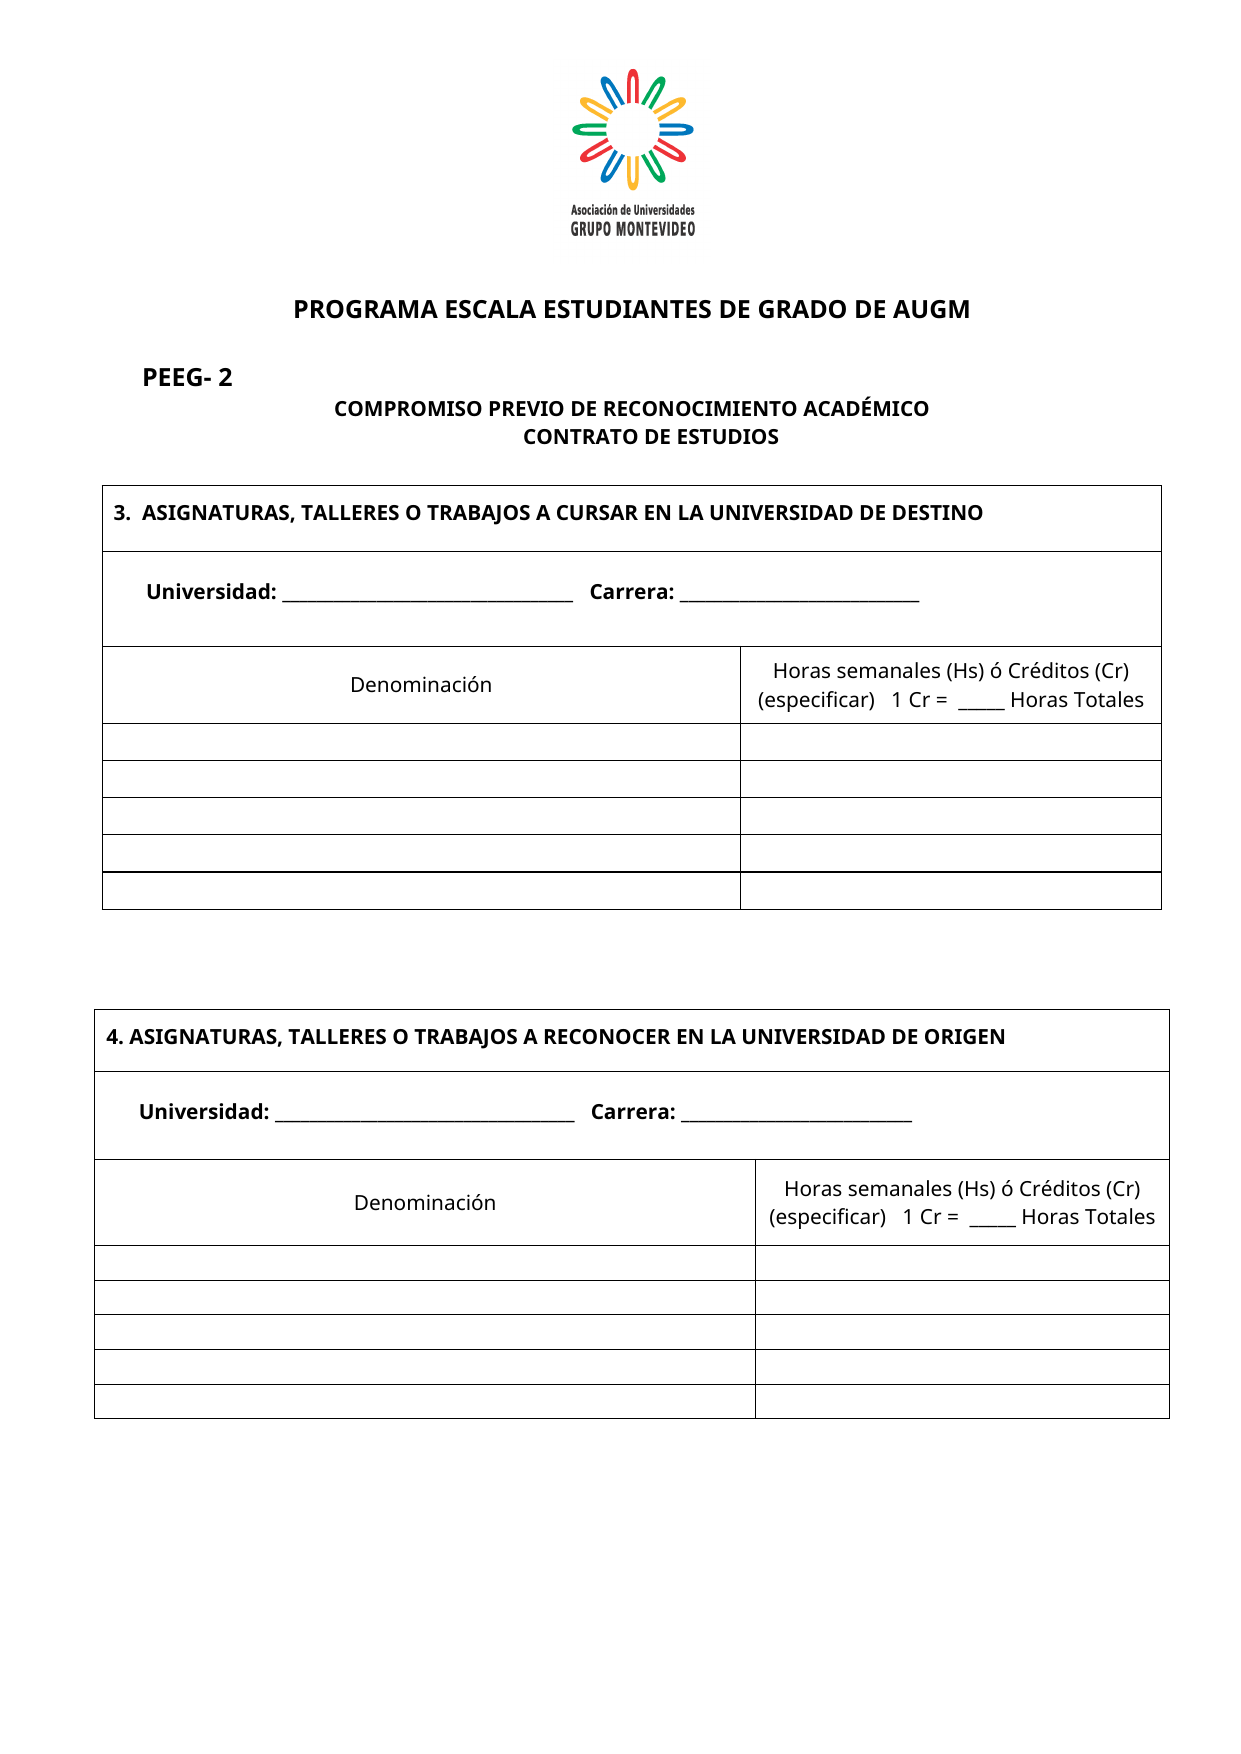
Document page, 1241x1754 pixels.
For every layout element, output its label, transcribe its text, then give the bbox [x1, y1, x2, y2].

table_cell [103, 798, 740, 834]
table_cell [103, 873, 740, 908]
text PEEG- 2 [142, 360, 1122, 394]
table_cell [756, 1350, 1169, 1384]
table_cell [95, 1385, 755, 1418]
table_cell [741, 835, 1161, 871]
table_cell [741, 873, 1161, 908]
picture [553, 59, 711, 264]
text CONTRATO DE ESTUDIOS [142, 422, 1122, 451]
table_cell Universidad: __________________________________ Carrera: ____________________________ [103, 552, 1161, 646]
table_header 3. ASIGNATURAS, TALLERES O TRABAJOS A CURSAR EN LA UNIVERSIDAD DE DESTINO [103, 486, 1161, 551]
table_cell Universidad: ___________________________________ Carrera: ___________________________ [95, 1072, 1169, 1159]
table_cell [103, 724, 740, 760]
table_cell [103, 761, 740, 797]
text PROGRAMA ESCALA ESTUDIANTES DE GRADO DE AUGM [142, 292, 1122, 326]
table_cell [756, 1246, 1169, 1279]
table_cell [95, 1281, 755, 1314]
table_cell [103, 835, 740, 871]
table_cell Horas semanales (Hs) ó Créditos (Cr) (especificar) 1 Cr = _____ Horas Totales [741, 647, 1161, 723]
table_cell [95, 1350, 755, 1384]
table_header 4. ASIGNATURAS, TALLERES O TRABAJOS A RECONOCER EN LA UNIVERSIDAD DE ORIGEN [95, 1010, 1169, 1071]
table_cell [95, 1246, 755, 1279]
table_cell [741, 724, 1161, 760]
table_cell [756, 1281, 1169, 1314]
table_cell [756, 1385, 1169, 1418]
table_cell [756, 1315, 1169, 1349]
table_cell [741, 761, 1161, 797]
table_cell [95, 1315, 755, 1349]
text COMPROMISO PREVIO DE RECONOCIMIENTO ACADÉMICO [142, 394, 1122, 422]
table_cell Denominación [103, 647, 740, 723]
table_cell [741, 798, 1161, 834]
table_cell Horas semanales (Hs) ó Créditos (Cr) (especificar) 1 Cr = _____ Horas Totales [756, 1160, 1169, 1245]
table_cell Denominación [95, 1160, 755, 1245]
